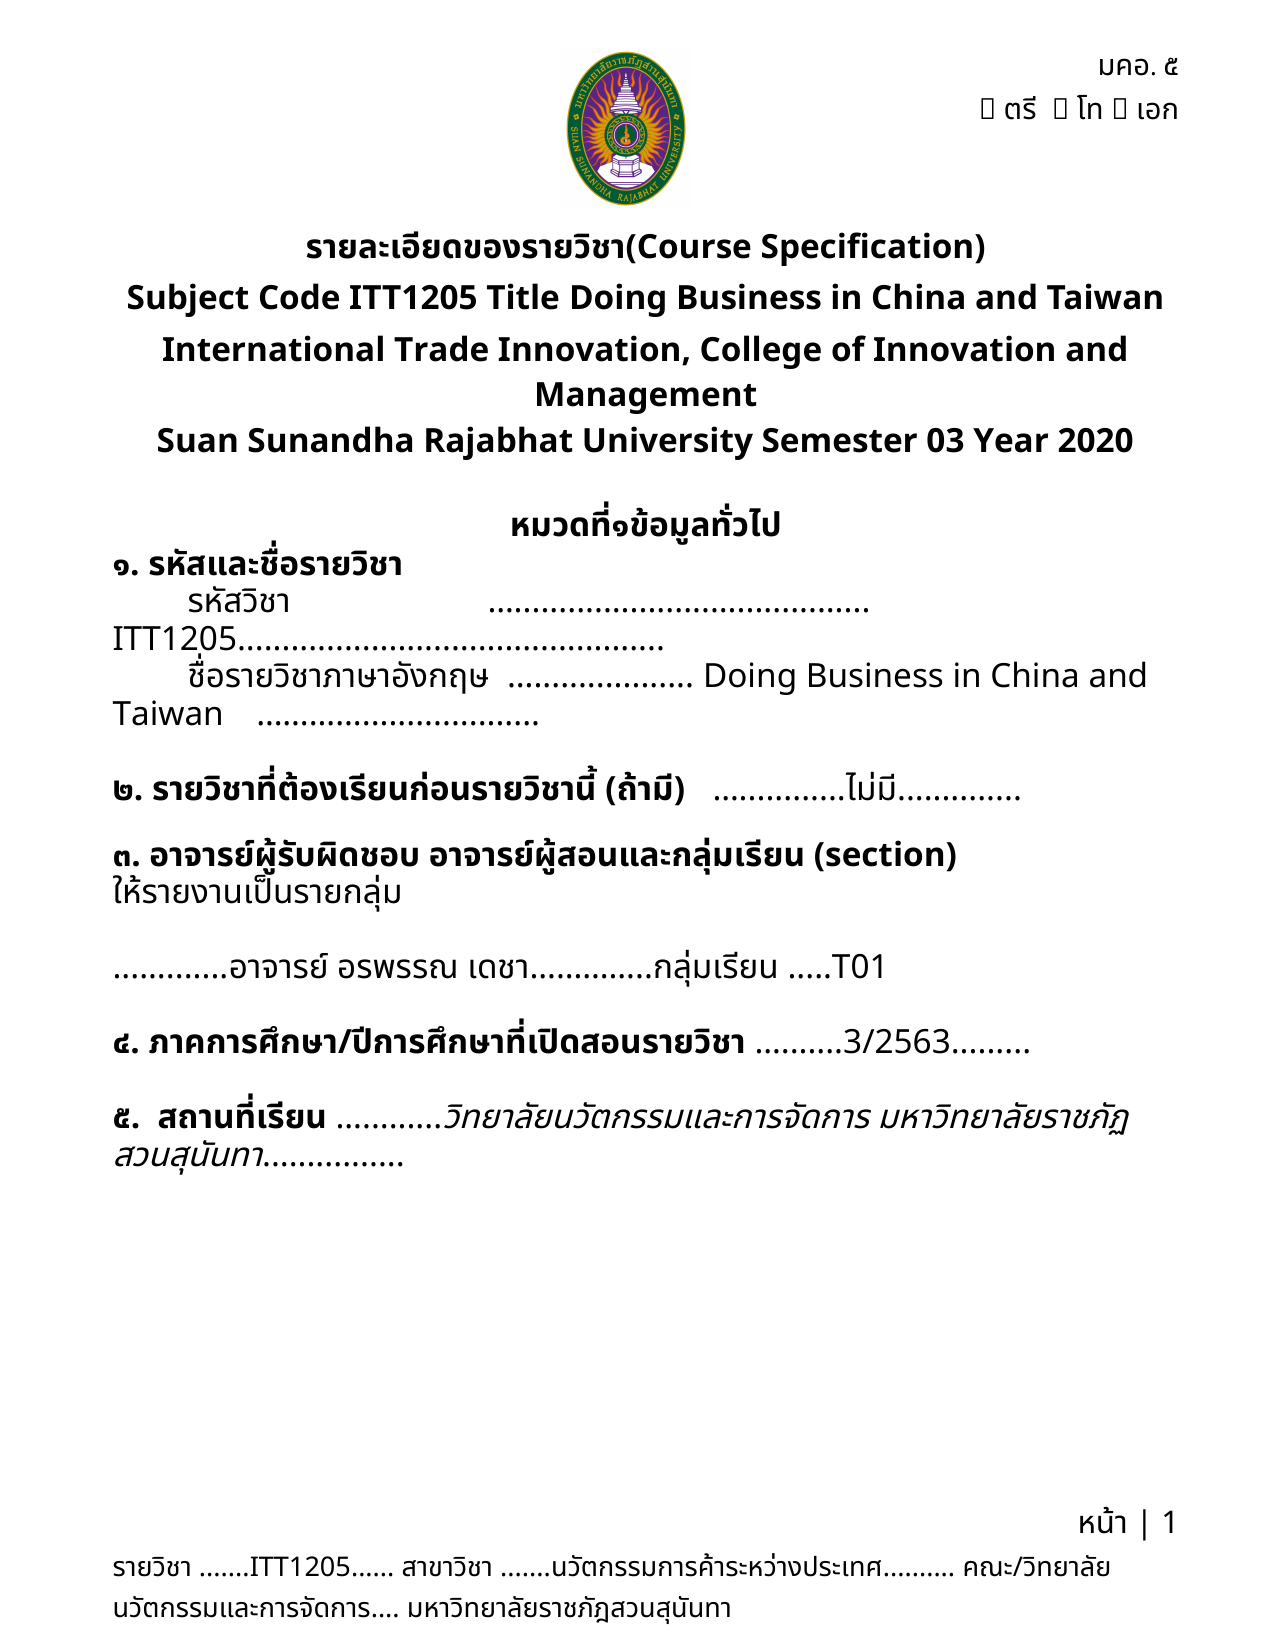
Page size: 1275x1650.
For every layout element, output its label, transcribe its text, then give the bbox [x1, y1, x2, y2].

text หมวดที่๑ข้อมูลทั่วไป [112, 503, 1179, 545]
text รหัสวิชา …........................................ ITT1205................................................ [112, 583, 1179, 658]
text .............อาจารย์ อรพรรณ เดชา…………..กลุ่มเรียน .....T01 [112, 949, 1179, 986]
text ๑. รหัสและชื่อรายวิชา [112, 545, 1179, 583]
text ๒. รายวิชาที่ต้องเรียนก่อนรายวิชานี้ (ถ้ามี) …............ไม่มี.............. [112, 770, 1179, 808]
text Suan Sunandha Rajabhat University Semester 03 Year 2020 [112, 416, 1179, 462]
text ชื่อรายวิชาภาษาอังกฤษ ….................. Doing Business in China and Taiwan ………….................... [112, 658, 1179, 733]
text รายละเอียดของรายวิชา(Course Specification) [112, 223, 1179, 274]
text ๓. อาจารย์ผู้รับผิดชอบ อาจารย์ผู้สอนและกลุ่มเรียน (section) ให้รายงานเป็นรายกลุ่ม [112, 836, 1179, 949]
picture [561, 49, 691, 209]
text ๕. สถานที่เรียน ….........วิทยาลัยนวัตกรรมและการจัดการ มหาวิทยาลัยราชภัฏสวนสุนันทา................ [112, 1099, 1179, 1174]
text ๔. ภาคการศึกษา/ปีการศึกษาที่เปิดสอนรายวิชา ….......3/2563......... [112, 1024, 1179, 1061]
subtitle Subject Code ITT1205 Title Doing Business in China and Taiwan [112, 274, 1179, 319]
text International Trade Innovation, College of Innovation and Management [112, 326, 1179, 416]
